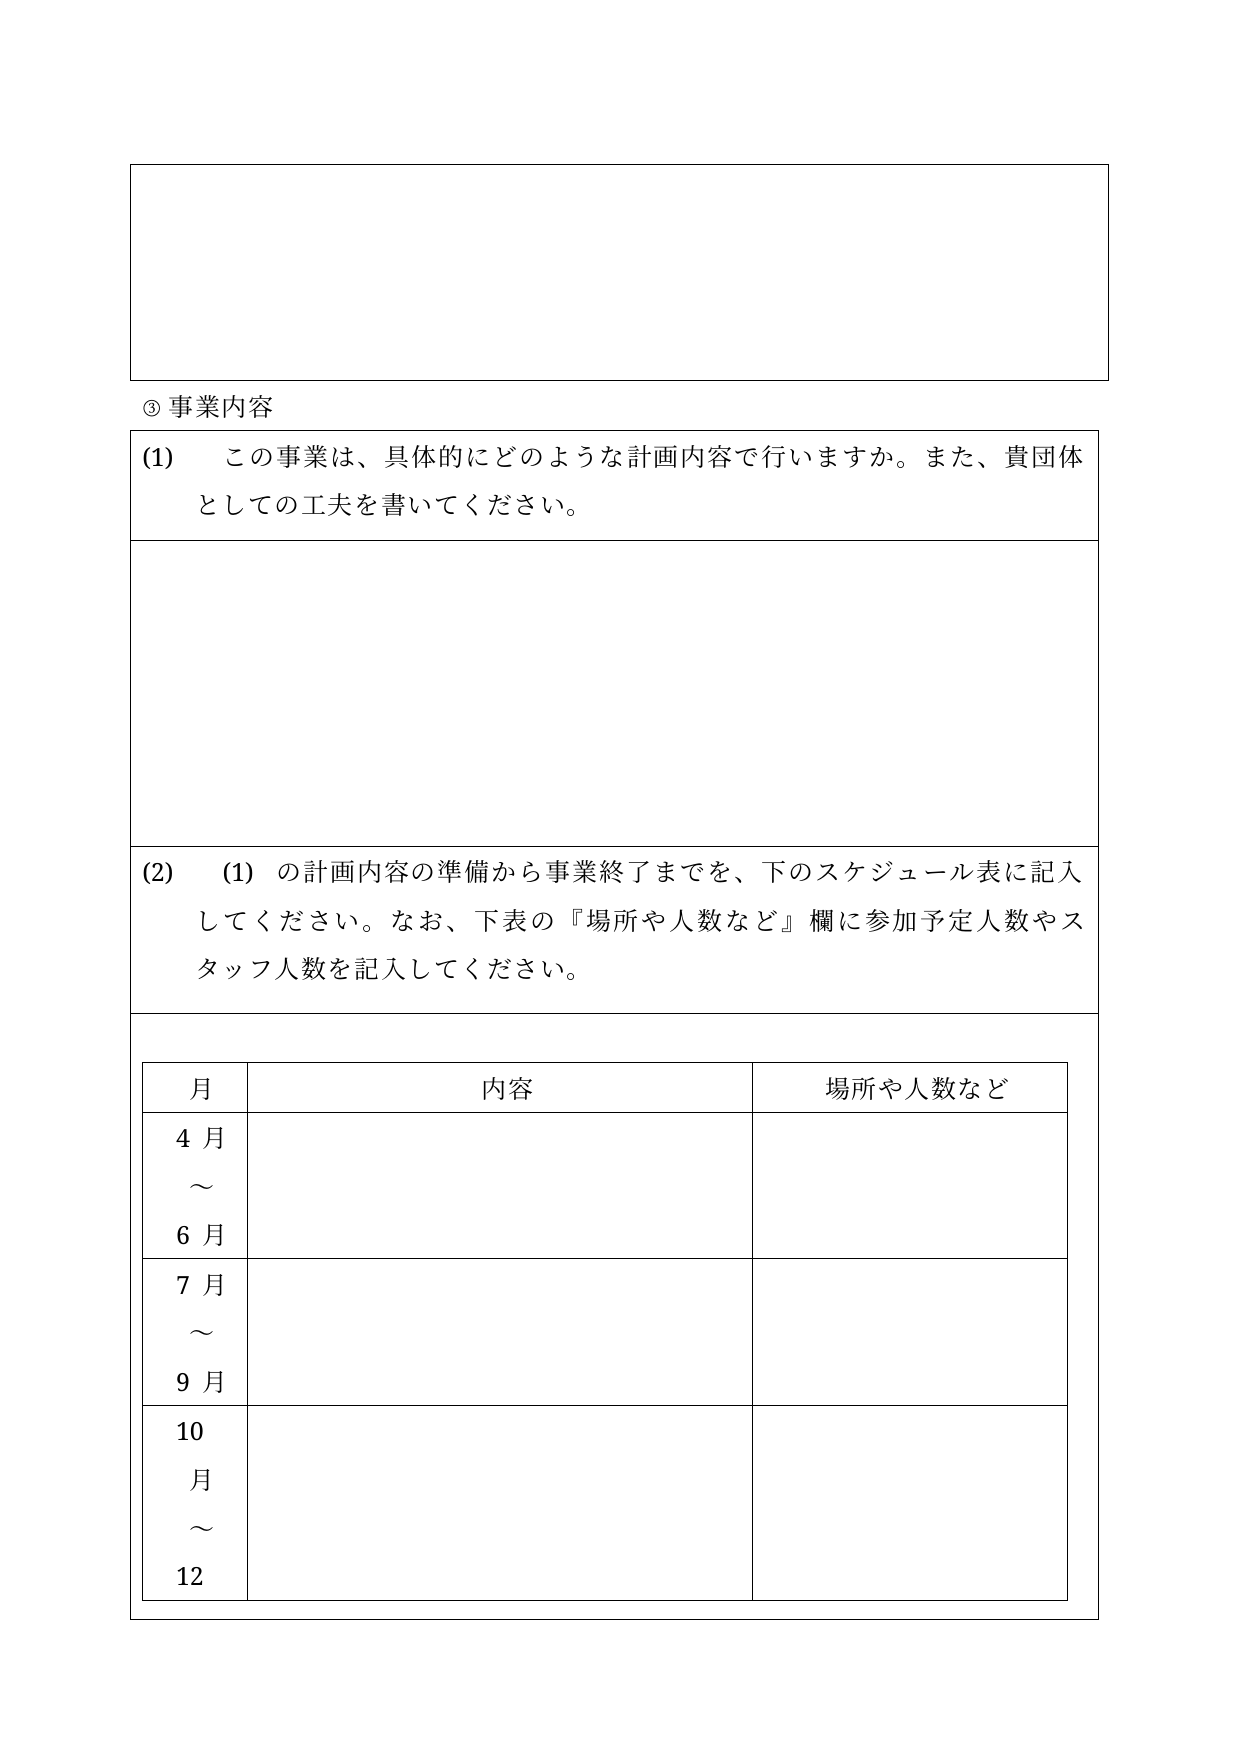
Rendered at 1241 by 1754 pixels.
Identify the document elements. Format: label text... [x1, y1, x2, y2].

table_cell [131, 165, 1108, 380]
table_cell (2) (1)の計画内容の準備から事業終了までを、下のスケジュール表に記入してください。なお、下表の『場所や人数など』欄に参加予定人数やスタッフ人数を記入してください。 [131, 847, 1098, 1012]
table_cell [131, 1014, 1098, 1619]
table_header (1) この事業は、具体的にどのような計画内容で行いますか。また、貴団体としての工夫を書いてください。 [131, 431, 1098, 540]
table_cell [131, 541, 1098, 846]
text ③事業内容 [142, 381, 1098, 430]
